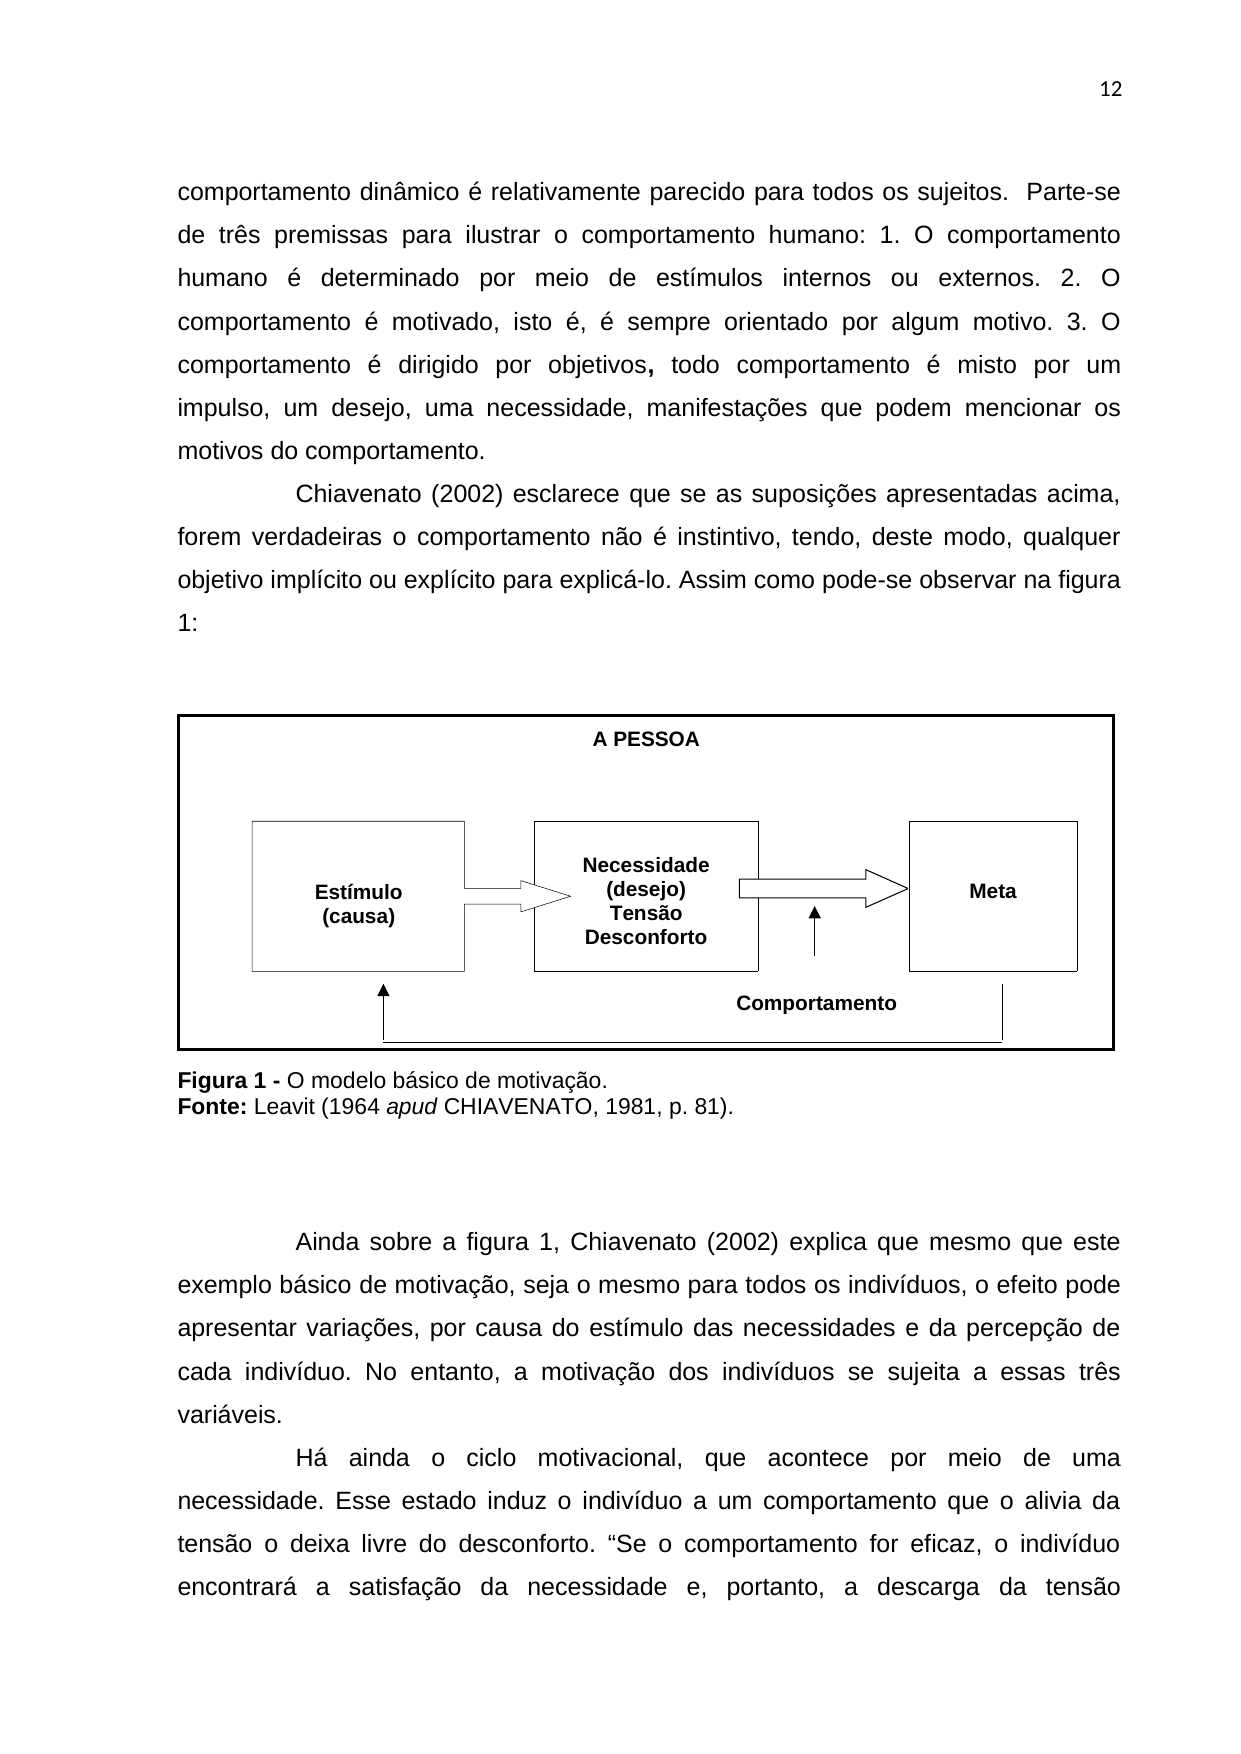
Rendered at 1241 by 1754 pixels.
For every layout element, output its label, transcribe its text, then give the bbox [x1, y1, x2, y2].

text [177, 177, 1122, 465]
text Fonte: Leavit (1964 apud CHIAVENATO, 1981, p. 81). [177, 1093, 1122, 1119]
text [177, 1443, 1122, 1601]
text Figura 1 - O modelo básico de motivação. [177, 1067, 1122, 1093]
text Chiavenato (2002) esclarece que se as suposições apresentadas acima, forem verdadeiras o comportamento não é instintivo, tendo, deste modo, qualquer objetivo implícito ou explícito para explicá-lo. Assim como pode-se observar na figura 1: [177, 479, 1122, 637]
text Ainda sobre a figura 1, Chiavenato (2002) explica que mesmo que este exemplo básico de motivação, seja o mesmo para todos os indivíduos, o efeito pode apresentar variações, por causa do estímulo das necessidades e da percepção de cada indivíduo. No entanto, a motivação dos indivíduos se sujeita a essas três variáveis. [177, 1227, 1122, 1428]
